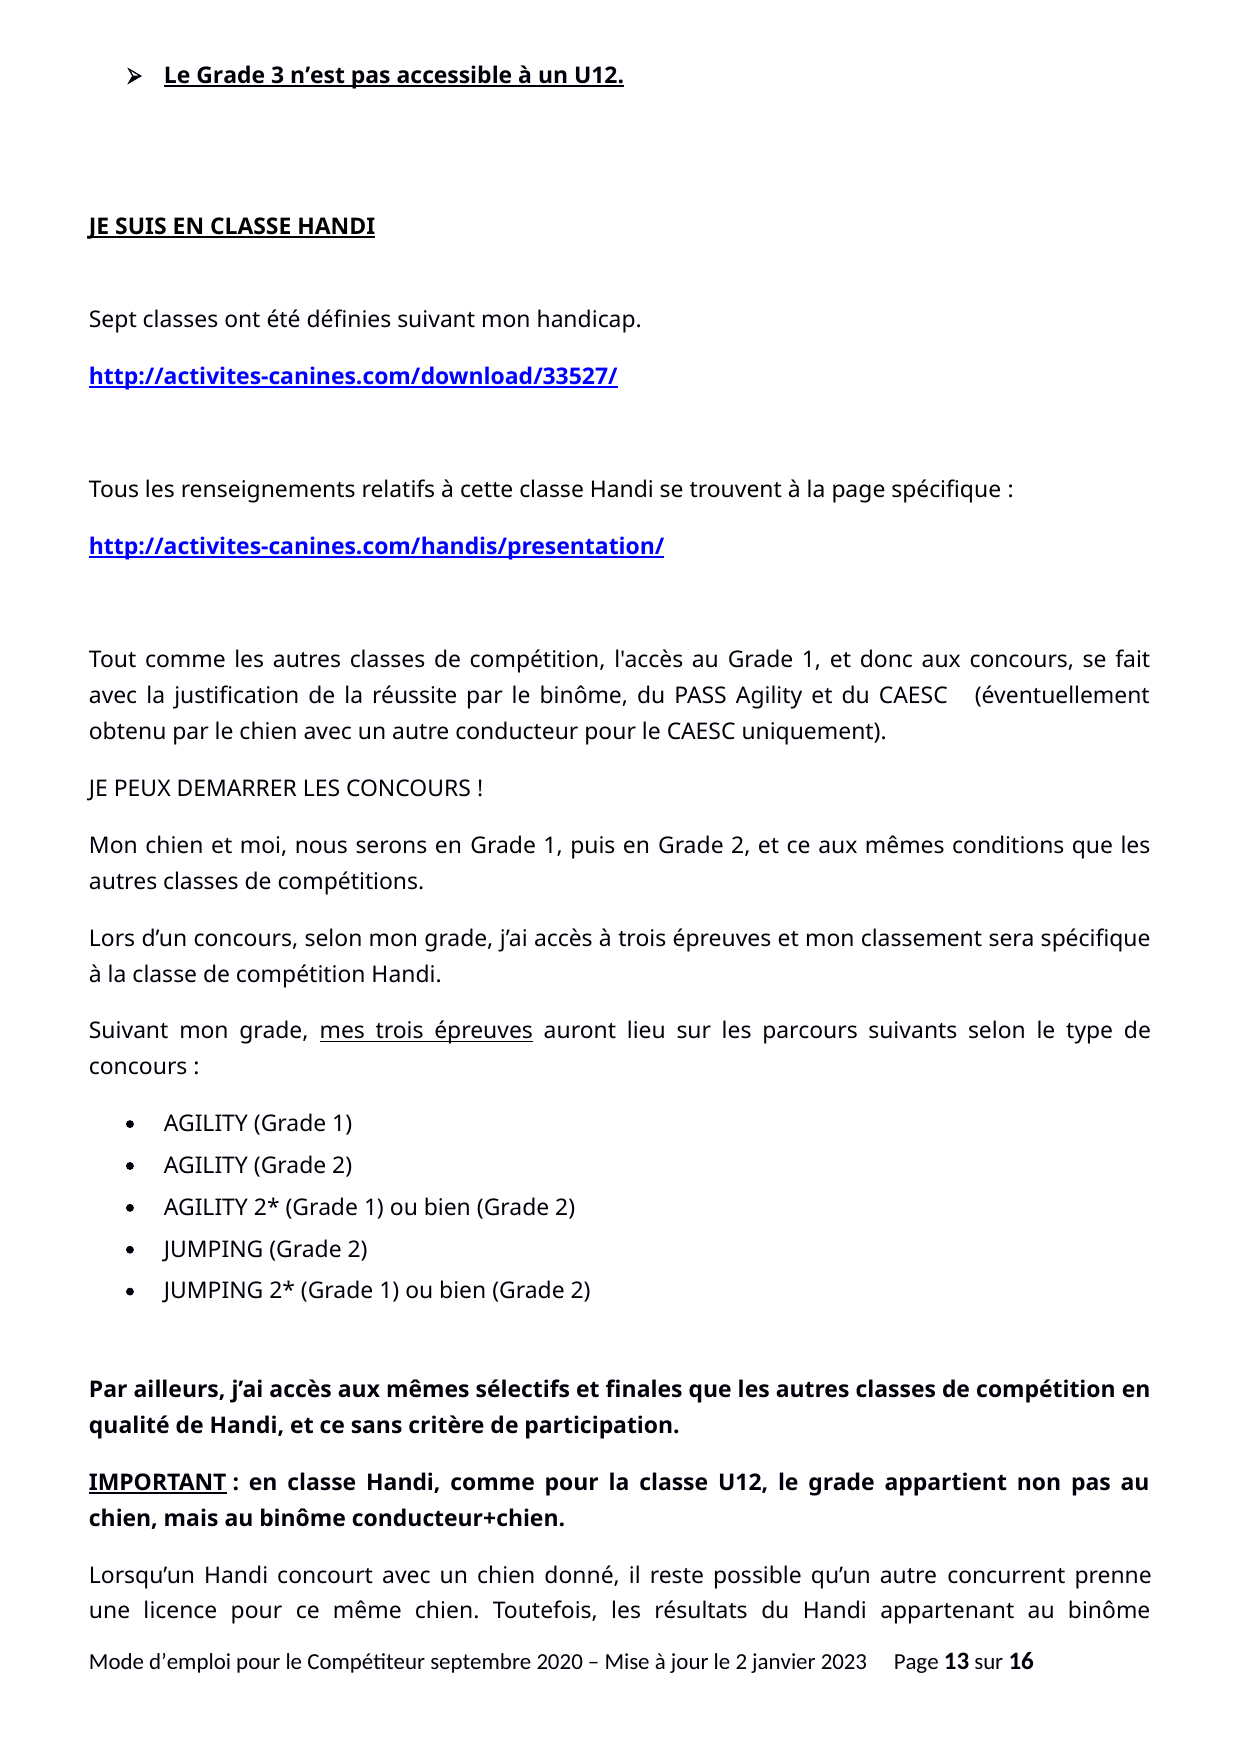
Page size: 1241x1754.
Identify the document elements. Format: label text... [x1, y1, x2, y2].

text Tous les renseignements relatifs à cette classe Handi se trouvent à la page spécifique : [89, 473, 1152, 504]
text Suivant mon grade, mes trois épreuves auront lieu sur les parcours suivants selon le type de concours : [89, 1014, 1152, 1081]
list AGILITY (Grade 2) [126, 1149, 1152, 1180]
text Lors d’un concours, selon mon grade, j’ai accès à trois épreuves et mon classement sera spécifique à la classe de compétition Handi. [89, 922, 1152, 989]
list AGILITY 2* (Grade 1) ou bien (Grade 2) [126, 1191, 1152, 1222]
text IMPORTANT : en classe Handi, comme pour la classe U12, le grade appartient non pas au chien, mais au binôme conducteur+chien. [89, 1466, 1152, 1533]
text Sept classes ont été définies suivant mon handicap. [89, 303, 1152, 334]
text http://activites-canines.com/handis/presentation/ [89, 530, 1152, 561]
subtitle JE SUIS EN CLASSE HANDI [89, 210, 1152, 241]
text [89, 1558, 1152, 1626]
text Tout comme les autres classes de compétition, l'accès au Grade 1, et donc aux concours, se fait avec la justification de la réussite par le binôme, du PASS Agility et du CAESC (éventuellement obtenu par le chien avec un autre conducteur pour le CAESC uniquement). [89, 643, 1152, 747]
list AGILITY (Grade 1) [126, 1107, 1152, 1138]
text Par ailleurs, j’ai accès aux mêmes sélectifs et finales que les autres classes de compétition en qualité de Handi, et ce sans critère de participation. [89, 1373, 1152, 1440]
list JUMPING 2* (Grade 1) ou bien (Grade 2) [126, 1274, 1152, 1306]
text JE PEUX DEMARRER LES CONCOURS ! [89, 772, 1152, 803]
text Mon chien et moi, nous serons en Grade 1, puis en Grade 2, et ce aux mêmes conditions que les autres classes de compétitions. [89, 829, 1152, 896]
list Le Grade 3 n’est pas accessible à un U12. [126, 59, 1152, 90]
text http://activites-canines.com/download/33527/ [89, 359, 1152, 391]
list JUMPING (Grade 2) [126, 1233, 1152, 1264]
